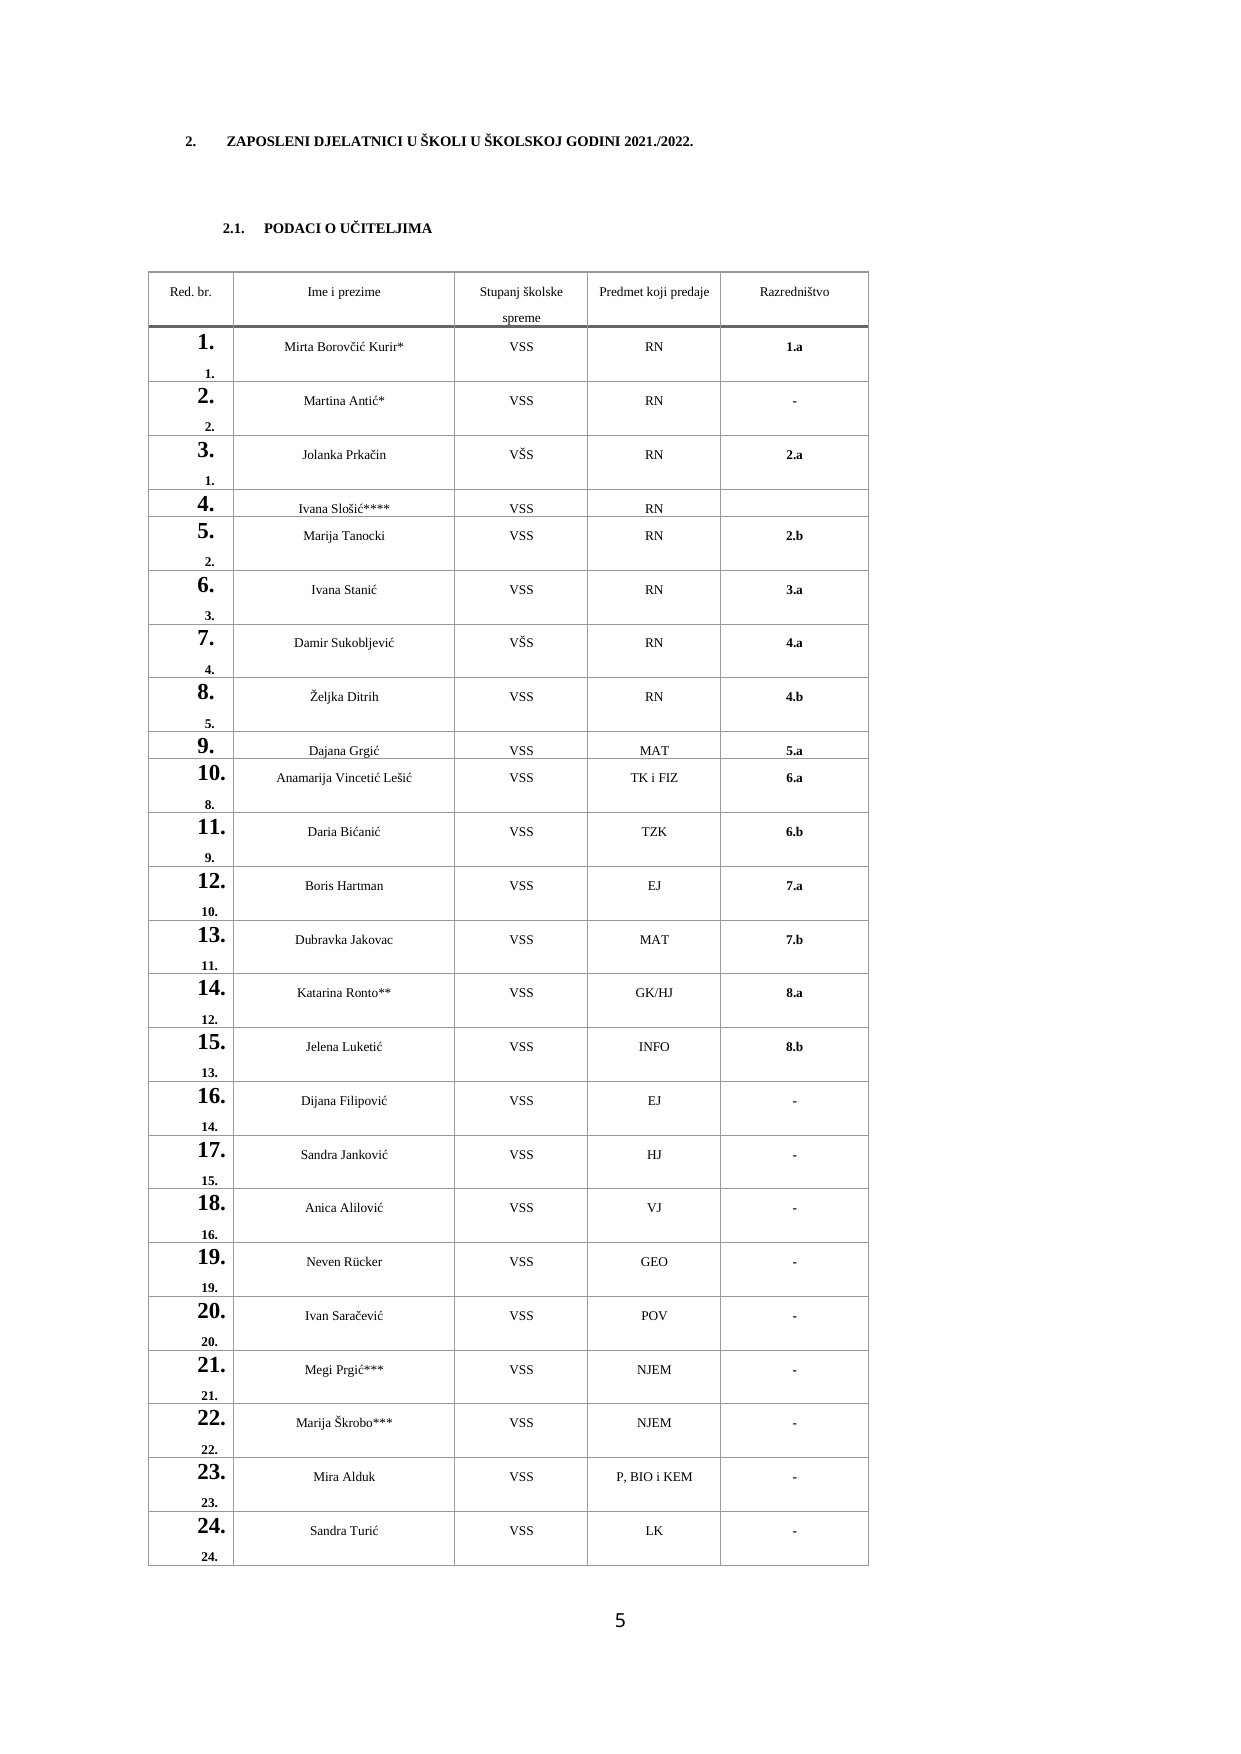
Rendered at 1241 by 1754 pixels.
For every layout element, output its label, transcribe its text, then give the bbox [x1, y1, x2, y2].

table_cell - [721, 382, 868, 435]
table_cell 1. [149, 328, 233, 381]
table_header Red. br. [149, 273, 233, 325]
table_cell VSS [455, 1243, 587, 1296]
table_header Ime i prezime [234, 273, 454, 325]
table_cell - [721, 1297, 868, 1349]
table_cell Damir Sukobljević [234, 625, 454, 677]
table_cell VSS [455, 921, 587, 973]
table_cell VŠS [455, 436, 587, 488]
table_cell P, BIO i KEM [588, 1458, 720, 1511]
table_cell EJ [588, 867, 720, 919]
subtitle ZAPOSLENI DJELATNICI U ŠKOLI U ŠKOLSKOJ GODINI 2021./2022. [185, 120, 1092, 149]
table_cell RN [588, 678, 720, 731]
table_cell 5. [149, 678, 233, 731]
table_cell Sandra Janković [234, 1136, 454, 1188]
table_cell RN [588, 436, 720, 488]
table_cell VSS [455, 1297, 587, 1349]
table_cell 4.b [721, 678, 868, 731]
table_cell 7.b [721, 921, 868, 973]
table_cell 21. [149, 1351, 233, 1403]
table_cell 16. [149, 1189, 233, 1242]
table_cell VJ [588, 1189, 720, 1242]
table_cell Katarina Ronto** [234, 974, 454, 1027]
table_cell VSS [455, 867, 587, 919]
table_cell 3. [149, 571, 233, 623]
table_cell 1.a [721, 328, 868, 381]
table_cell VSS [455, 1351, 587, 1403]
table_cell Anamarija Vincetić Lešić [234, 759, 454, 812]
table_cell VSS [455, 1028, 587, 1081]
table_cell [149, 732, 233, 758]
table_cell RN [588, 625, 720, 677]
table_header Stupanj školske spreme [455, 273, 587, 325]
table_cell Mirta Borovčić Kurir* [234, 328, 454, 381]
table_cell VSS [455, 1136, 587, 1188]
table_cell Dajana Grgić [234, 732, 454, 758]
table_cell VSS [455, 571, 587, 623]
table_cell RN [588, 517, 720, 570]
table_cell 9. [149, 813, 233, 866]
table_cell 5.a [721, 732, 868, 758]
table_cell 20. [149, 1297, 233, 1349]
table_cell 3.a [721, 571, 868, 623]
table_cell VŠS [455, 625, 587, 677]
table_cell TZK [588, 813, 720, 866]
table_cell 4. [149, 625, 233, 677]
table_cell VSS [455, 517, 587, 570]
table_cell [721, 490, 868, 516]
table_cell 2. [149, 382, 233, 435]
table_cell TK i FIZ [588, 759, 720, 812]
table_cell NJEM [588, 1404, 720, 1457]
table_cell VSS [455, 1458, 587, 1511]
table_cell Ivana Slošić**** [234, 490, 454, 516]
table_cell Anica Alilović [234, 1189, 454, 1242]
table_cell HJ [588, 1136, 720, 1188]
table_cell 8. [149, 759, 233, 812]
table_cell - [721, 1458, 868, 1511]
table_header Predmet koji predaje [588, 273, 720, 325]
table_cell VSS [455, 678, 587, 731]
table_cell 15. [149, 1136, 233, 1188]
table_cell - [721, 1512, 868, 1564]
table_cell 23. [149, 1458, 233, 1511]
table_cell VSS [455, 974, 587, 1027]
table_cell VSS [455, 813, 587, 866]
table_cell 4.a [721, 625, 868, 677]
table_cell 7.a [721, 867, 868, 919]
table_cell 6.a [721, 759, 868, 812]
table_cell Jolanka Prkačin [234, 436, 454, 488]
table_cell VSS [455, 1512, 587, 1564]
table_cell 14. [149, 1082, 233, 1134]
table_cell Megi Prgić*** [234, 1351, 454, 1403]
table_cell NJEM [588, 1351, 720, 1403]
table_cell VSS [455, 1189, 587, 1242]
table_cell 24. [149, 1512, 233, 1564]
table_cell GK/HJ [588, 974, 720, 1027]
table_cell 1. [149, 436, 233, 488]
table_cell Daria Bićanić [234, 813, 454, 866]
table_cell 22. [149, 1404, 233, 1457]
table_cell 8.b [721, 1028, 868, 1081]
table_cell VSS [455, 490, 587, 516]
table_cell EJ [588, 1082, 720, 1134]
table_cell RN [588, 328, 720, 381]
table_cell RN [588, 490, 720, 516]
table_cell - [721, 1404, 868, 1457]
table_cell Boris Hartman [234, 867, 454, 919]
table_cell POV [588, 1297, 720, 1349]
table_cell - [721, 1243, 868, 1296]
table_cell 2.b [721, 517, 868, 570]
table_cell 10. [149, 867, 233, 919]
table_cell VSS [455, 328, 587, 381]
table_header Razredništvo [721, 273, 868, 325]
table_cell - [721, 1351, 868, 1403]
table_cell MAT [588, 732, 720, 758]
table_cell INFO [588, 1028, 720, 1081]
table_cell 13. [149, 1028, 233, 1081]
table_cell - [721, 1136, 868, 1188]
table_cell Marija Škrobo*** [234, 1404, 454, 1457]
table_cell VSS [455, 382, 587, 435]
table_cell Sandra Turić [234, 1512, 454, 1564]
table_cell 8.a [721, 974, 868, 1027]
table_cell VSS [455, 1082, 587, 1134]
table_cell RN [588, 571, 720, 623]
table_cell 6.b [721, 813, 868, 866]
table_cell Mira Alduk [234, 1458, 454, 1511]
table_cell GEO [588, 1243, 720, 1296]
table_cell Neven Rücker [234, 1243, 454, 1296]
table_cell Dijana Filipović [234, 1082, 454, 1134]
table_cell LK [588, 1512, 720, 1564]
table_cell Ivana Stanić [234, 571, 454, 623]
table_cell [149, 490, 233, 516]
table_cell Željka Ditrih [234, 678, 454, 731]
table_cell VSS [455, 1404, 587, 1457]
table_cell 11. [149, 921, 233, 973]
subtitle PODACI O UČITELJIMA [223, 208, 1092, 236]
table_cell Marija Tanocki [234, 517, 454, 570]
table_cell Ivan Saračević [234, 1297, 454, 1349]
table_cell - [721, 1189, 868, 1242]
table_cell 12. [149, 974, 233, 1027]
table_cell 19. [149, 1243, 233, 1296]
table_cell - [721, 1082, 868, 1134]
table_cell RN [588, 382, 720, 435]
table_cell 2.a [721, 436, 868, 488]
table_cell VSS [455, 759, 587, 812]
table_cell Martina Antić* [234, 382, 454, 435]
table_cell MAT [588, 921, 720, 973]
table_cell Dubravka Jakovac [234, 921, 454, 973]
table_cell VSS [455, 732, 587, 758]
table_cell Jelena Luketić [234, 1028, 454, 1081]
table_cell 2. [149, 517, 233, 570]
